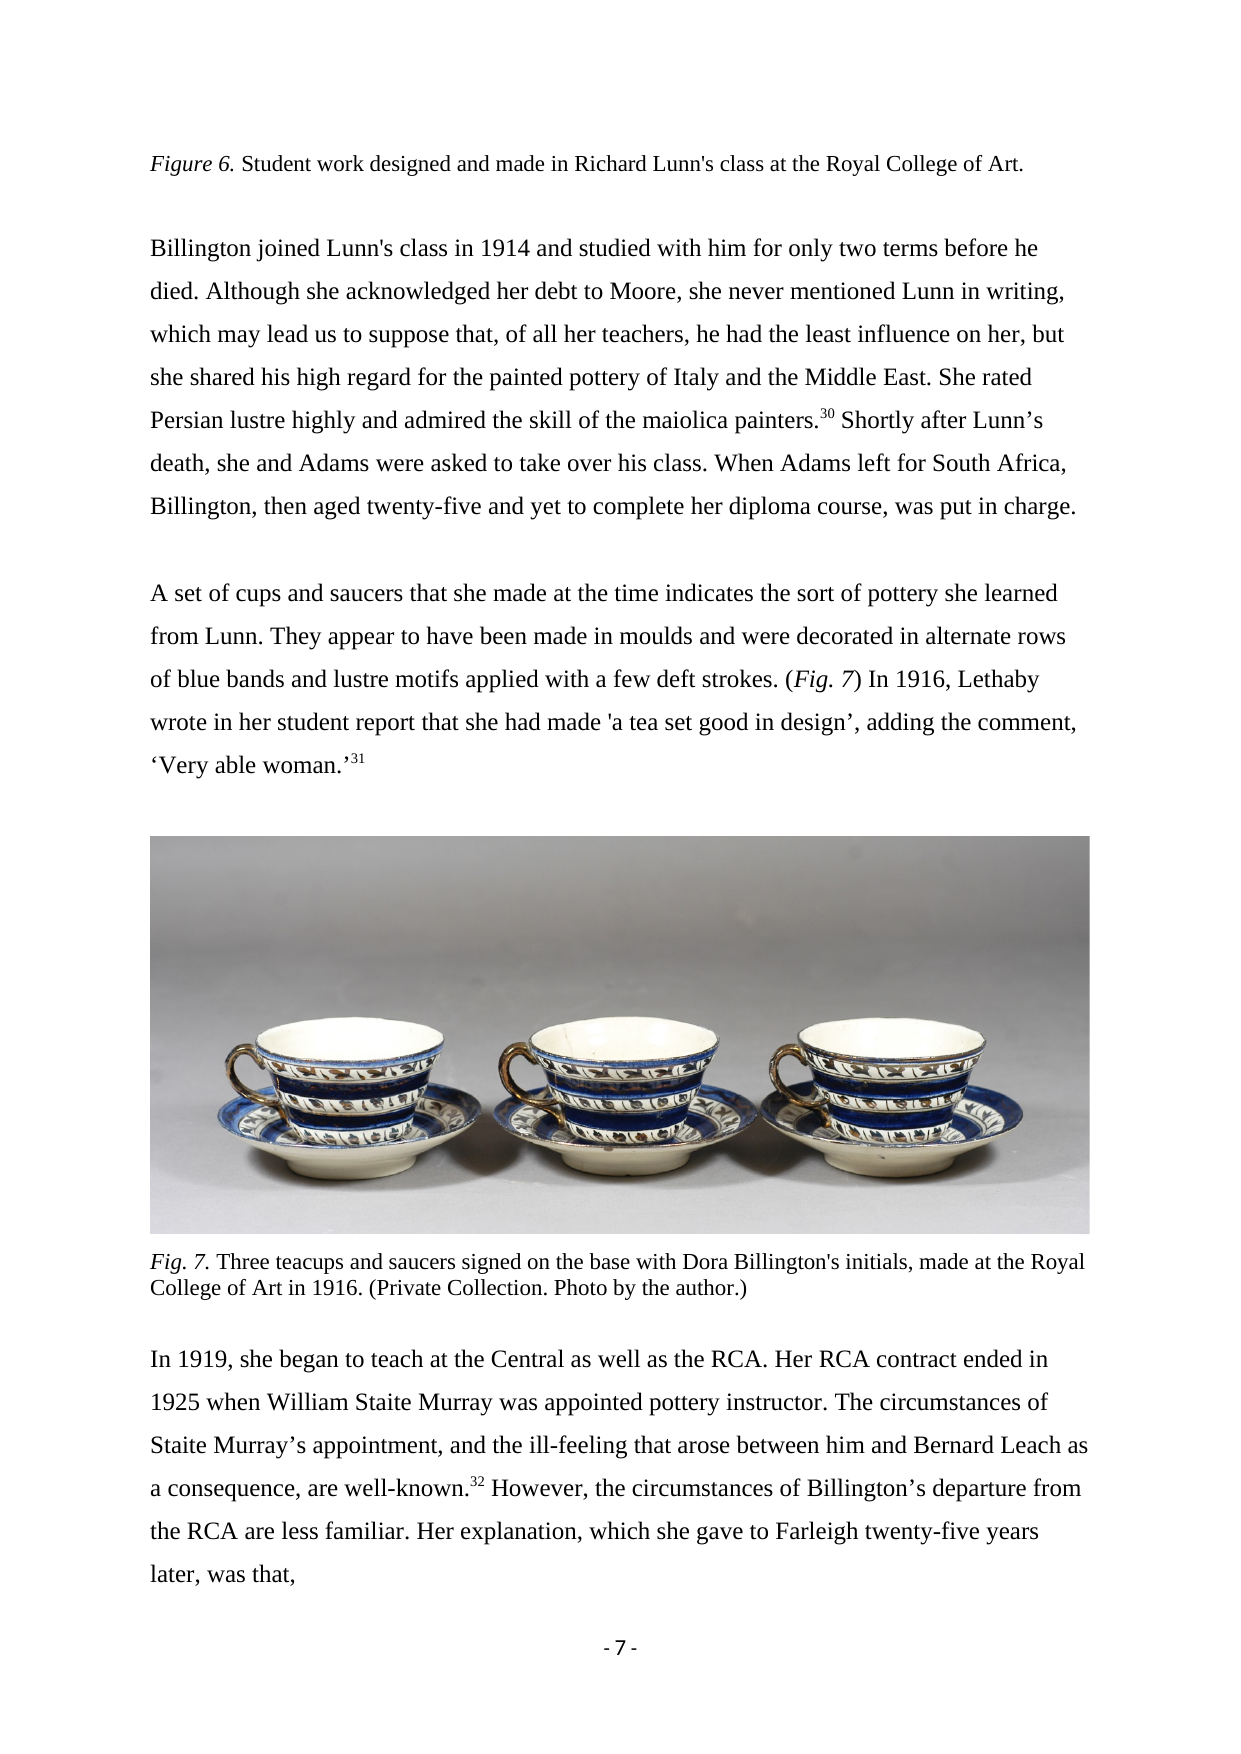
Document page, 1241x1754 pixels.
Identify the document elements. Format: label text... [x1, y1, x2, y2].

text In 1919, she began to teach at the Central as well as the RCA. Her RCA contract ended in 1925 when William Staite Murray was appointed pottery instructor. The circumstances of Staite Murray’s appointment, and the ill-feeling that arose between him and Bernard Leach as a consequence, are well-known. However, the circumstances of Billington’s departure from the RCA are less familiar. Her explanation, which she gave to Farleigh twenty-five years later, was that, [150, 1344, 1090, 1588]
text A set of cups and saucers that she made at the time indicates the sort of pottery she learned from Lunn. They appear to have been made in moulds and were decorated in alternate rows of blue bands and lustre motifs applied with a few deft strokes. (Fig. 7) In 1916, Lethaby wrote in her student report that she had made 'a tea set good in design’, adding the comment, ‘Very able woman.’ [150, 578, 1090, 779]
text Fig. 7. Three teacups and saucers signed on the base with Dora Billington's initials, made at the Royal College of Art in 1916. (Private Collection. Photo by the author.) [150, 1248, 1090, 1301]
text Billington joined Lunn's class in 1914 and studied with him for only two terms before he died. Although she acknowledged her debt to Moore, she never mentioned Lunn in writing, which may lead us to suppose that, of all her teachers, he had the least influence on her, but she shared his high regard for the painted pottery of Italy and the Middle East. She rated Persian lustre highly and admired the skill of the maiolica painters. Shortly after Lunn’s death, she and Adams were asked to take over his class. When Adams left for South Africa, Billington, then aged twenty-five and yet to complete her diploma course, was put in charge. [150, 233, 1090, 520]
text Figure 6. Student work designed and made in Richard Lunn's class at the Royal College of Art. [150, 150, 1090, 176]
picture [150, 836, 1090, 1234]
